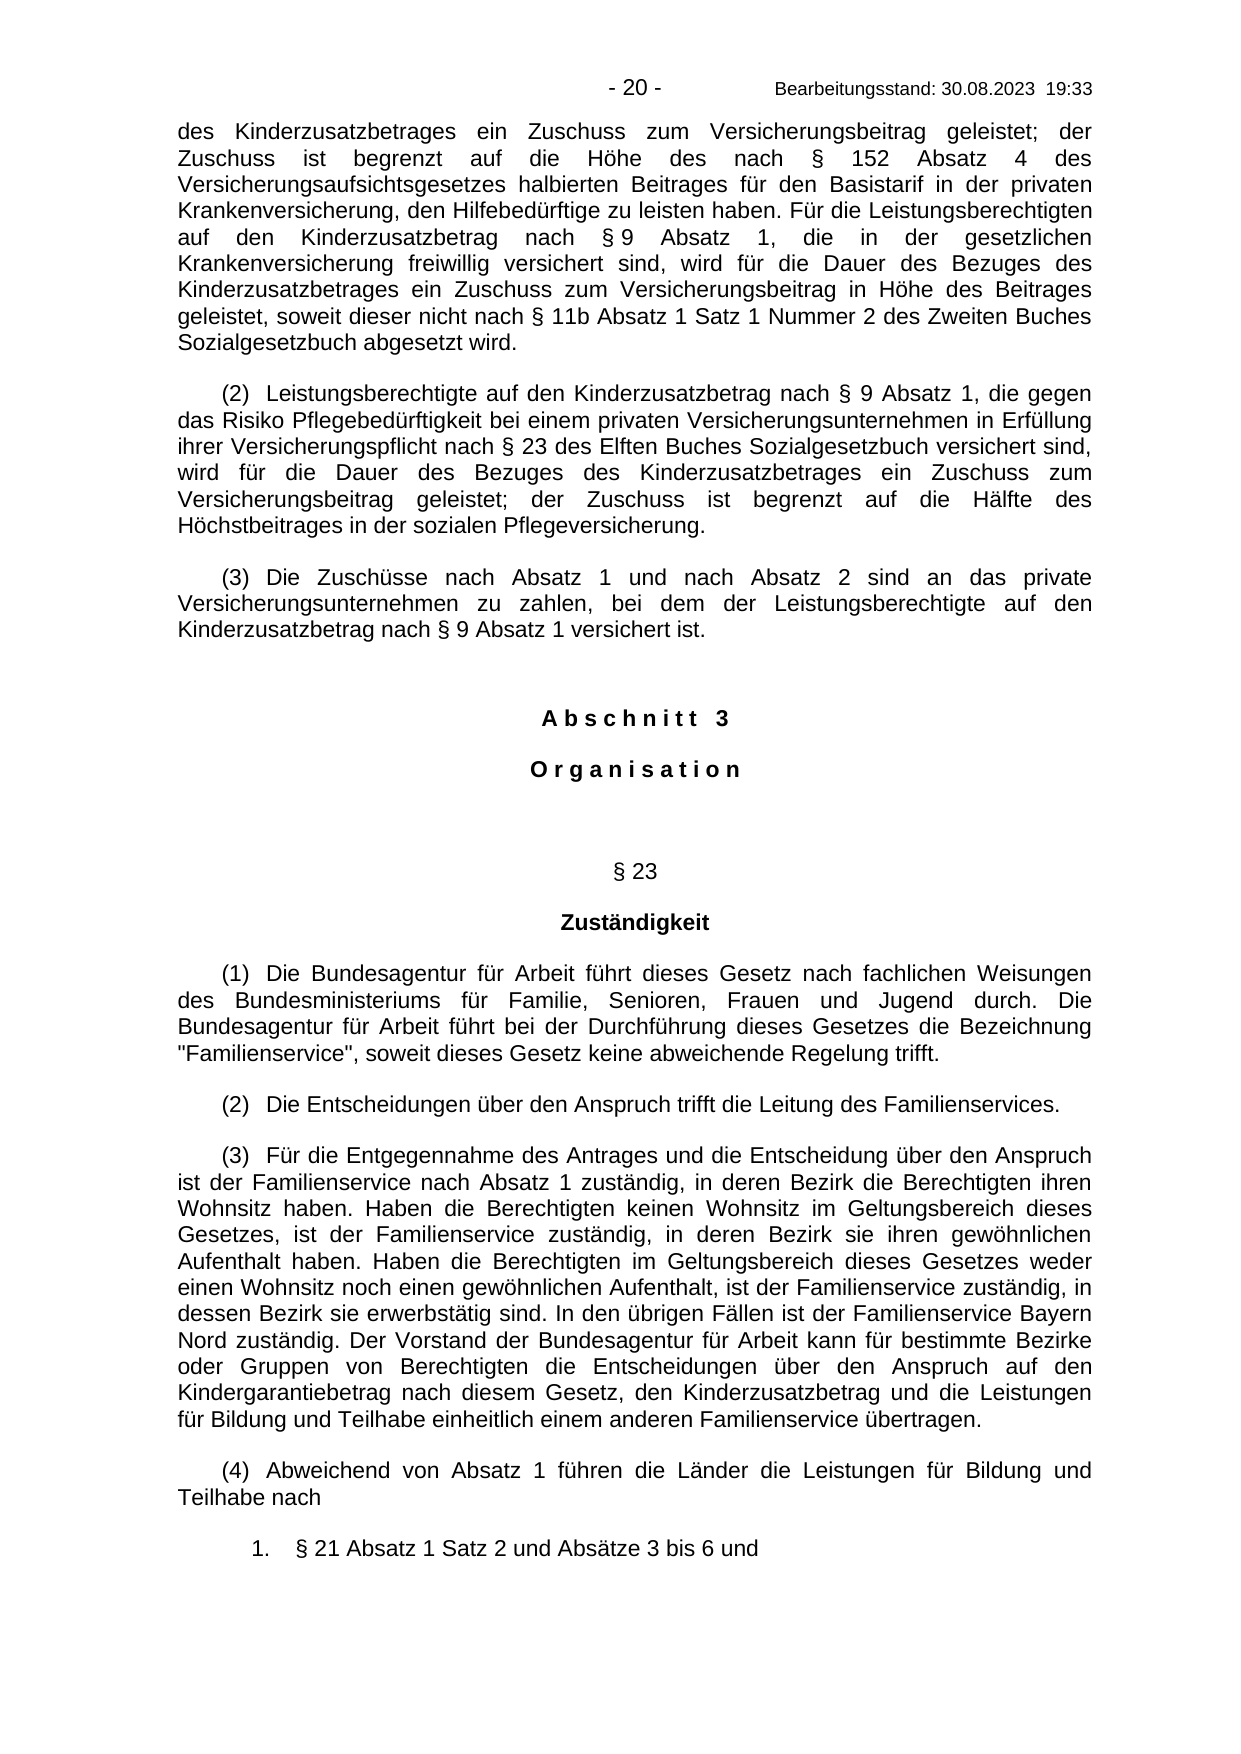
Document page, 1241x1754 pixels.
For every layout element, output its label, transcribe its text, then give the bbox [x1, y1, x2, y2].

text Zuständigkeit [177, 909, 1093, 935]
text § 21 Absatz 1 Satz 2 und Absätze 3 bis 6 und [251, 1535, 1093, 1561]
text Die Entscheidungen über den Anspruch trifft die Leitung des Familienservices. [177, 1091, 1093, 1117]
text Die Bundesagentur für Arbeit führt dieses Gesetz nach fachlichen Weisungen des Bundesministeriums für Familie, Senioren, Frauen und Jugend durch. Die Bundesagentur für Arbeit führt bei der Durchführung dieses Gesetzes die Bezeichnung "Familienservice", soweit dieses Gesetz keine abweichende Regelung trifft. [177, 960, 1093, 1066]
text Für die Entgegennahme des Antrages und die Entscheidung über den Anspruch ist der Familienservice nach Absatz 1 zuständig, in deren Bezirk die Berechtigten ihren Wohnsitz haben. Haben die Berechtigten keinen Wohnsitz im Geltungsbereich dieses Gesetzes, ist der Familienservice zuständig, in deren Bezirk sie ihren gewöhnlichen Aufenthalt haben. Haben die Berechtigten im Geltungsbereich dieses Gesetzes weder einen Wohnsitz noch einen gewöhnlichen Aufenthalt, ist der Familienservice zuständig, in dessen Bezirk sie erwerbstätig sind. In den übrigen Fällen ist der Familienservice Bayern Nord zuständig. Der Vorstand der Bundesagentur für Arbeit kann für bestimmte Bezirke oder Gruppen von Berechtigten die Entscheidungen über den Anspruch auf den Kindergarantiebetrag nach diesem Gesetz, den Kinderzusatzbetrag und die Leistungen für Bildung und Teilhabe einheitlich einem anderen Familienservice übertragen. [177, 1142, 1093, 1432]
text Organisation [177, 756, 1093, 783]
text Abweichend von Absatz 1 führen die Länder die Leistungen für Bildung und Teilhabe nach [177, 1457, 1093, 1510]
text Die Zuschüsse nach Absatz 1 und nach Absatz 2 sind an das private Versicherungsunternehmen zu zahlen, bei dem der Leistungsberechtigte auf den Kinderzusatzbetrag nach § 9 Absatz 1 versichert ist. [177, 563, 1093, 642]
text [177, 118, 1093, 355]
text Leistungsberechtigte auf den Kinderzusatzbetrag nach § 9 Absatz 1, die gegen das Risiko Pflegebedürftigkeit bei einem privaten Versicherungsunternehmen in Erfüllung ihrer Versicherungspflicht nach § 23 des Elften Buches Sozialgesetzbuch versichert sind, wird für die Dauer des Bezuges des Kinderzusatzbetrages ein Zuschuss zum Versicherungsbeitrag geleistet; der Zuschuss ist begrenzt auf die Hälfte des Höchstbeitrages in der sozialen Pflegeversicherung. [177, 380, 1093, 538]
